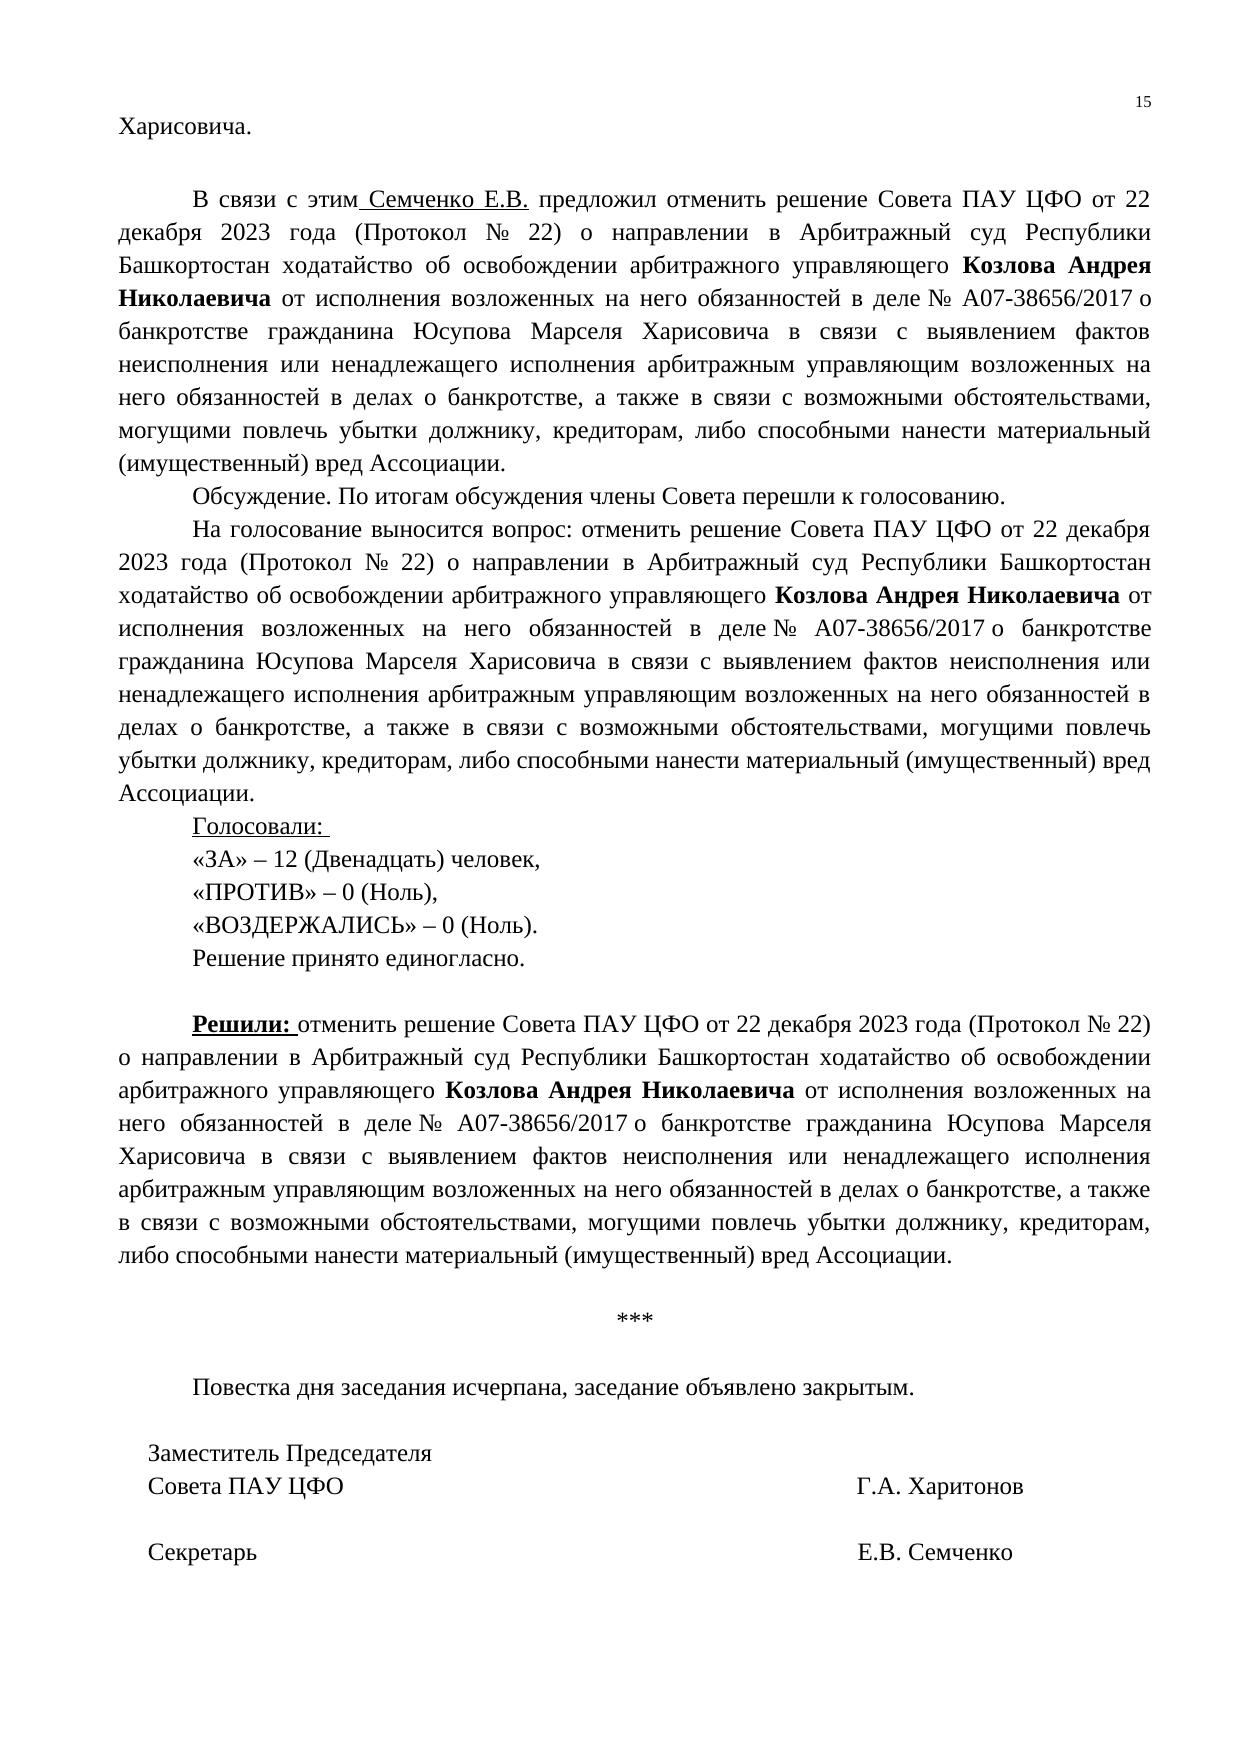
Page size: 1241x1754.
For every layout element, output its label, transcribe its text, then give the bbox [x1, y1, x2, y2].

text «ЗА» – 12 (Двенадцать) человек, [118, 844, 1152, 873]
text На голосование выносится вопрос: отменить решение Совета ПАУ ЦФО от 22 декабря 2023 года (Протокол № 22) о направлении в Арбитражный суд Республики Башкортостан ходатайство об освобождении арбитражного управляющего Козлова Андрея Николаевича от исполнения возложенных на него обязанностей в деле № А07-38656/2017 о банкротстве гражданина Юсупова Марселя Харисовича в связи с выявлением фактов неисполнения или ненадлежащего исполнения арбитражным управляющим возложенных на него обязанностей в делах о банкротстве, а также в связи с возможными обстоятельствами, могущими повлечь убытки должнику, кредиторам, либо способными нанести материальный (имущественный) вред Ассоциации. [118, 514, 1152, 807]
text *** [118, 1306, 1152, 1335]
text Голосовали: [118, 811, 1152, 840]
text Решение принято единогласно. [118, 943, 1152, 972]
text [118, 111, 1152, 179]
text Обсуждение. По итогам обсуждения члены Совета перешли к голосованию. [118, 481, 1152, 509]
text «ВОЗДЕРЖАЛИСЬ» – 0 (Ноль). [118, 910, 1152, 939]
text Заместитель Председателя [118, 1438, 1152, 1467]
text «ПРОТИВ» – 0 (Ноль), [118, 877, 1152, 906]
text Повестка дня заседания исчерпана, заседание объявлено закрытым. [118, 1372, 1152, 1401]
text Совета ПАУ ЦФО Г.А. Харитонов [118, 1471, 1152, 1500]
text Решили: отменить решение Совета ПАУ ЦФО от 22 декабря 2023 года (Протокол № 22) о направлении в Арбитражный суд Республики Башкортостан ходатайство об освобождении арбитражного управляющего Козлова Андрея Николаевича от исполнения возложенных на него обязанностей в деле № А07-38656/2017 о банкротстве гражданина Юсупова Марселя Харисовича в связи с выявлением фактов неисполнения или ненадлежащего исполнения арбитражным управляющим возложенных на него обязанностей в делах о банкротстве, а также в связи с возможными обстоятельствами, могущими повлечь убытки должнику, кредиторам, либо способными нанести материальный (имущественный) вред Ассоциации. [118, 1009, 1152, 1269]
text В связи с этим Семченко Е.В. предложил отменить решение Совета ПАУ ЦФО от 22 декабря 2023 года (Протокол № 22) о направлении в Арбитражный суд Республики Башкортостан ходатайство об освобождении арбитражного управляющего Козлова Андрея Николаевича от исполнения возложенных на него обязанностей в деле № А07-38656/2017 о банкротстве гражданина Юсупова Марселя Харисовича в связи с выявлением фактов неисполнения или ненадлежащего исполнения арбитражным управляющим возложенных на него обязанностей в делах о банкротстве, а также в связи с возможными обстоятельствами, могущими повлечь убытки должнику, кредиторам, либо способными нанести материальный (имущественный) вред Ассоциации. [118, 184, 1152, 477]
text Секретарь Е.В. Семченко [118, 1537, 1152, 1566]
